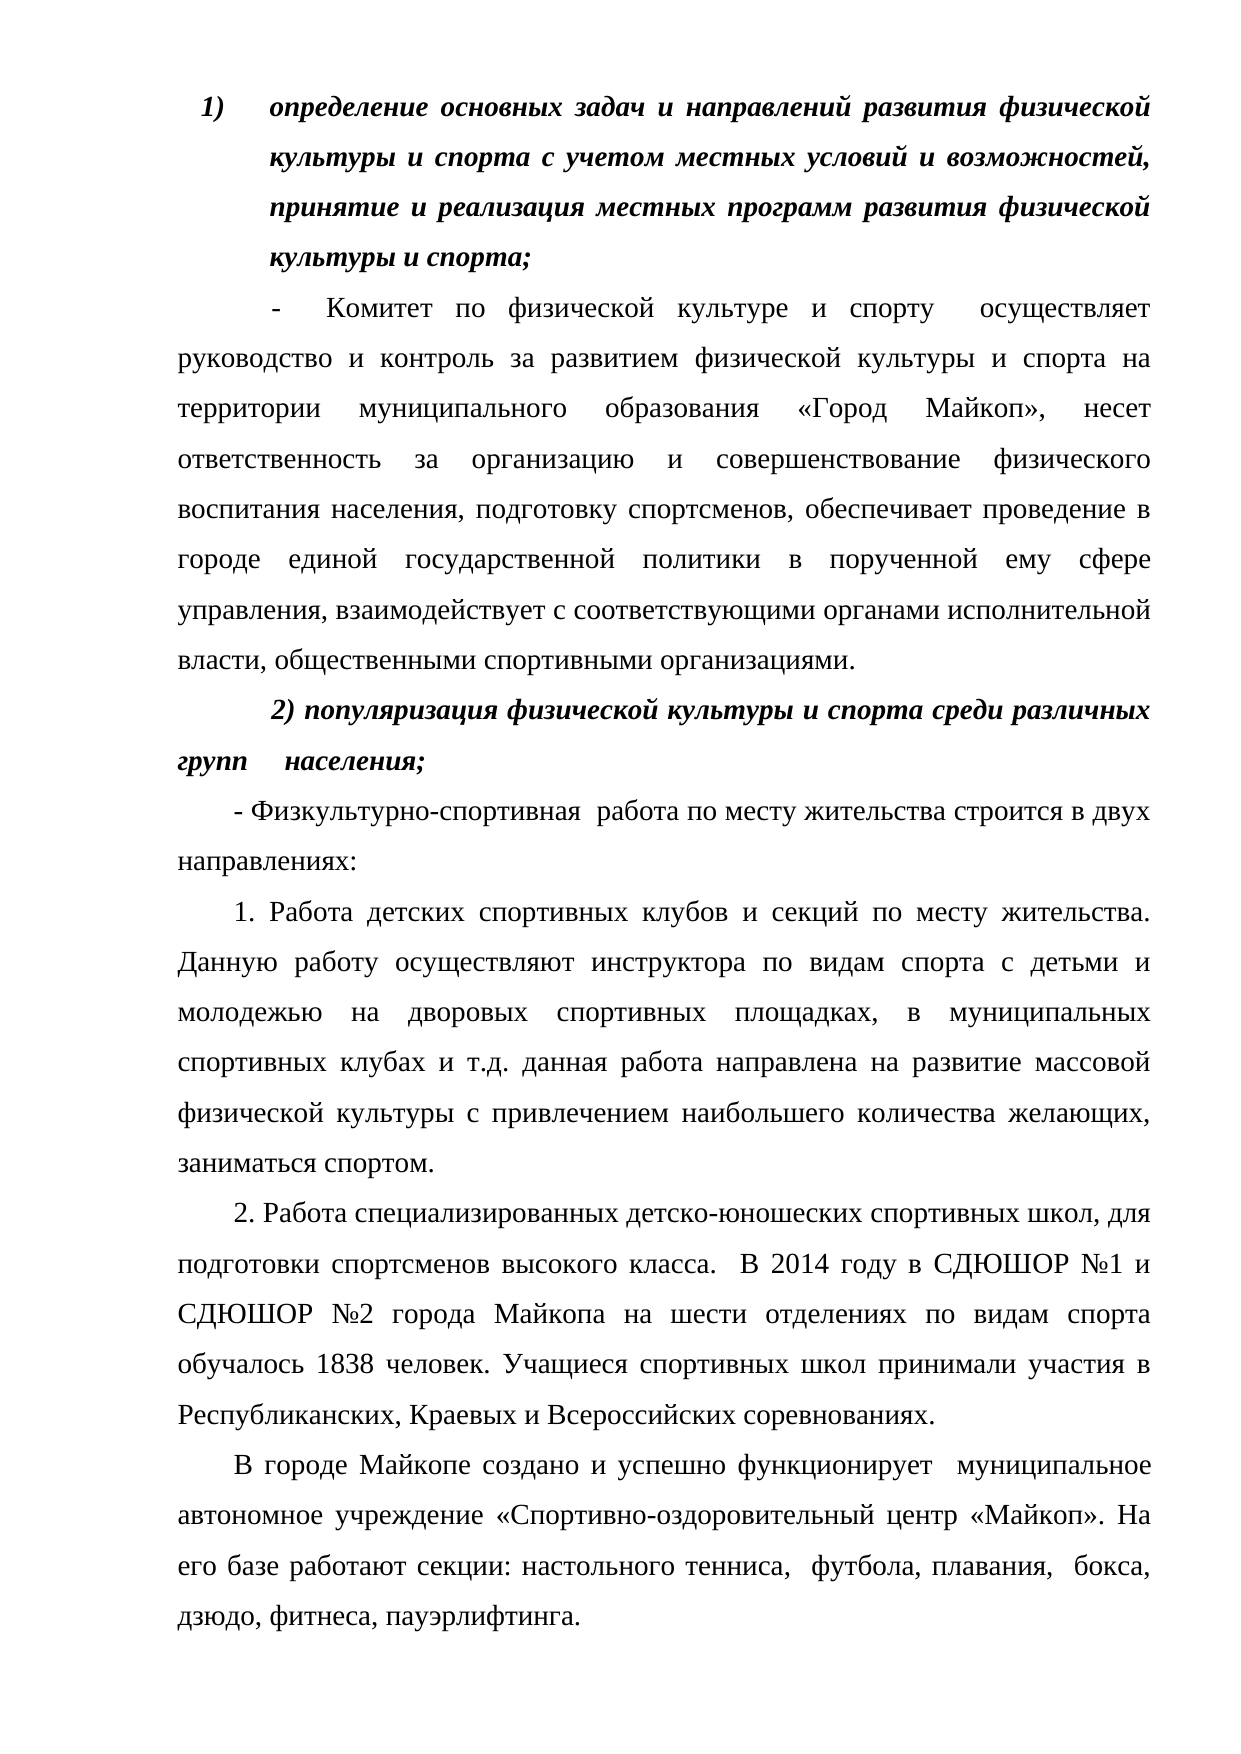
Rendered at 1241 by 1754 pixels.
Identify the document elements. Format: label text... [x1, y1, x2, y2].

text 2. Работа специализированных детско-юношеских спортивных школ, для подготовки спортсменов высокого класса. В 2014 году в СДЮШОР №1 и СДЮШОР №2 города Майкопа на шести отделениях по видам спорта обучалось 1838 человек. Учащиеся спортивных школ принимали участия в Республиканских, Краевых и Всероссийских соревнованиях. [177, 1196, 1152, 1430]
text - Комитет по физической культуре и спорту осуществляет руководство и контроль за развитием физической культуры и спорта на территории муниципального образования «Город Майкоп», несет ответственность за организацию и совершенствование физического воспитания населения, подготовку спортсменов, обеспечивает проведение в городе единой государственной политики в порученной ему сфере управления, взаимодействует с соответствующими органами исполнительной власти, общественными спортивными организациями. [177, 290, 1152, 676]
text В городе Майкопе создано и успешно функционирует муниципальное автономное учреждение «Спортивно-оздоровительный центр «Майкоп». На его базе работают секции: настольного тенниса, футбола, плавания, бокса, дзюдо, фитнеса, пауэрлифтинга. [177, 1447, 1152, 1632]
text 1. Работа детских спортивных клубов и секций по месту жительства. Данную работу осуществляют инструктора по видам спорта с детьми и молодежью на дворовых спортивных площадках, в муниципальных спортивных клубах и т.д. данная работа направлена на развитие массовой физической культуры с привлечением наибольшего количества желающих, заниматься спортом. [177, 894, 1152, 1179]
text 2) популяризация физической культуры и спорта среди различных групп населения; [177, 692, 1152, 776]
text - Физкультурно-спортивная работа по месту жительства строится в двух направлениях: [177, 793, 1152, 877]
list определение основных задач и направлений развития физической культуры и спорта с учетом местных условий и возможностей, принятие и реализация местных программ развития физической культуры и спорта; [201, 89, 1152, 273]
